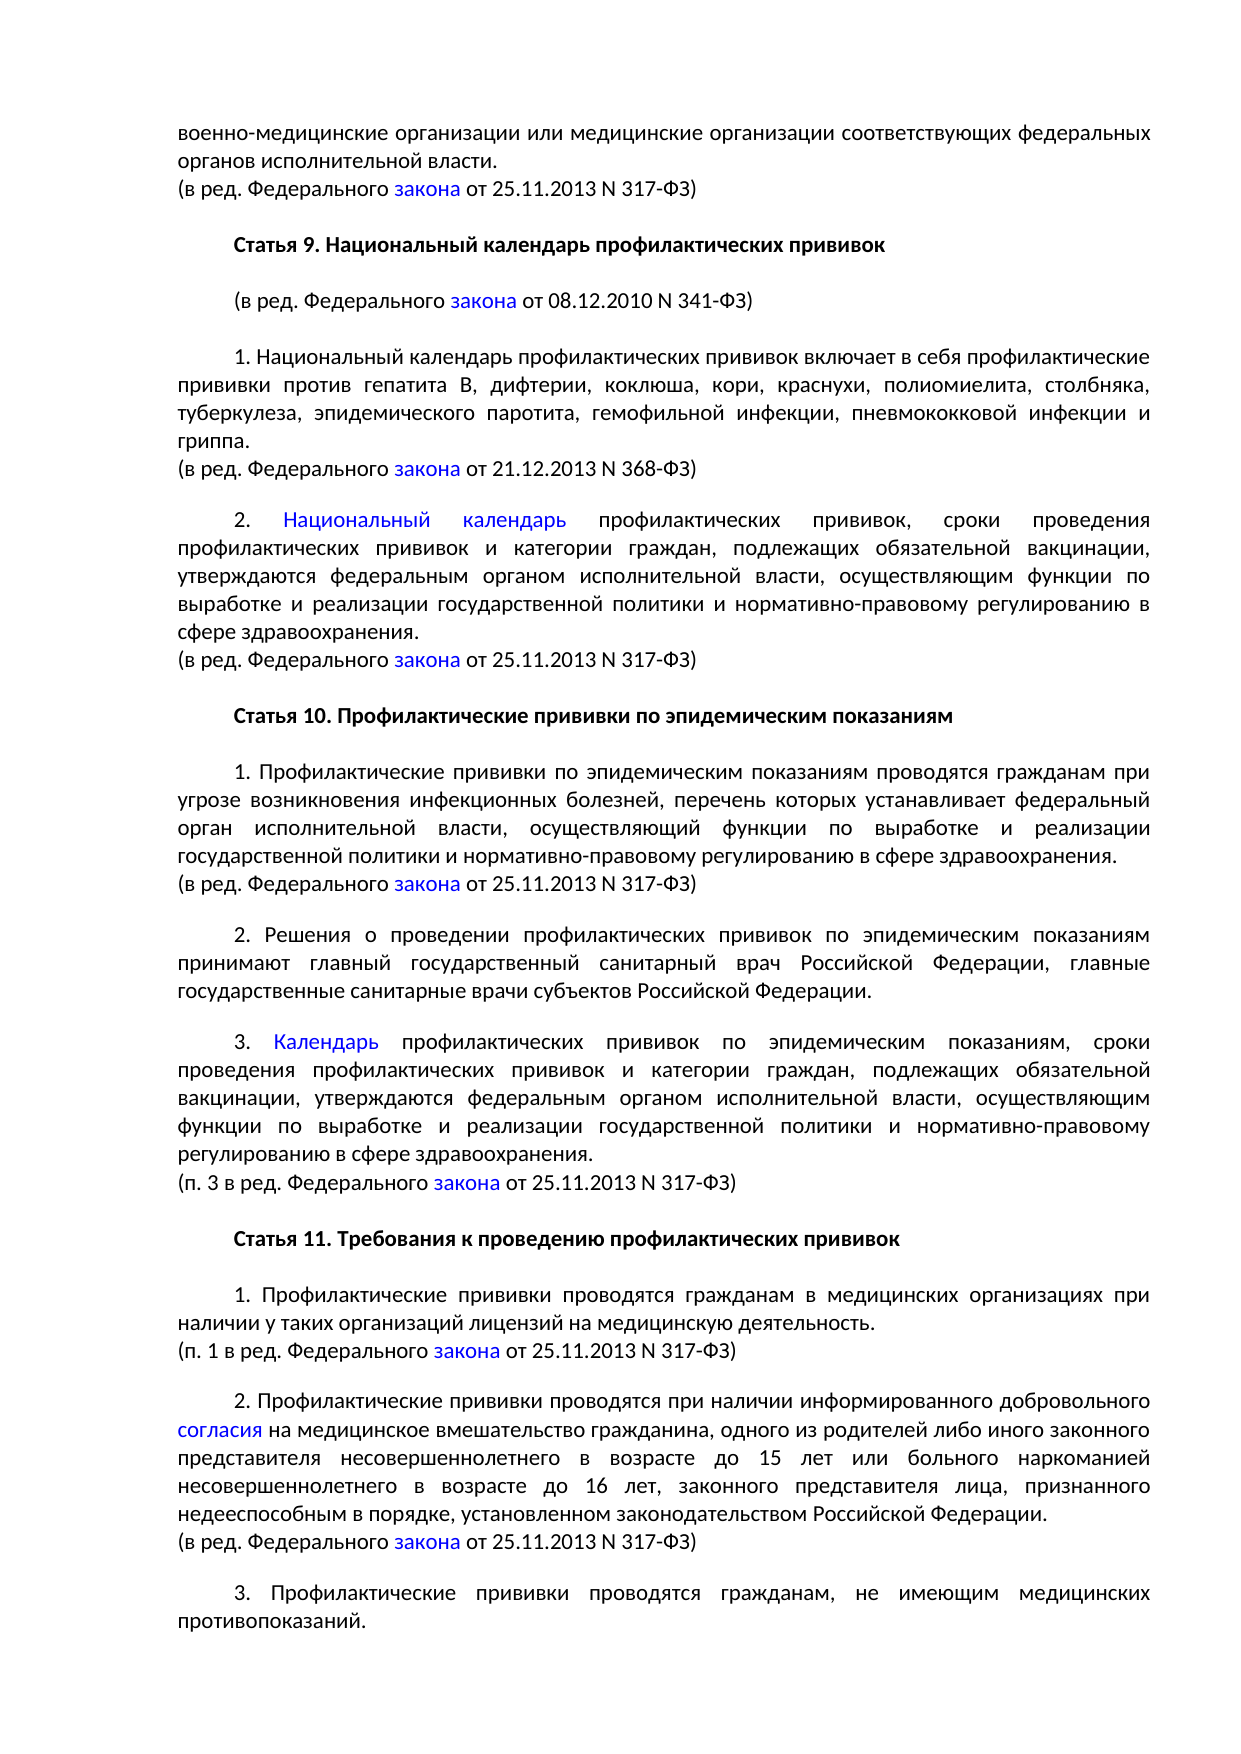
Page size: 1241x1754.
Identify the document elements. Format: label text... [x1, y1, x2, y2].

text 1. Профилактические прививки по эпидемическим показаниям проводятся гражданам при угрозе возникновения инфекционных болезней, перечень которых устанавливает федеральный орган исполнительной власти, осуществляющий функции по выработке и реализации государственной политики и нормативно-правовому регулированию в сфере здравоохранения. [177, 757, 1152, 869]
text (в ред. Федерального закона от 21.12.2013 N 368-ФЗ) [177, 454, 1152, 482]
text 2. Профилактические прививки проводятся при наличии информированного добровольного согласия на медицинское вмешательство гражданина, одного из родителей либо иного законного представителя несовершеннолетнего в возрасте до 15 лет или больного наркоманией несовершеннолетнего в возрасте до 16 лет, законного представителя лица, признанного недееспособным в порядке, установленном законодательством Российской Федерации. [177, 1387, 1152, 1527]
text 2. Национальный календарь профилактических прививок, сроки проведения профилактических прививок и категории граждан, подлежащих обязательной вакцинации, утверждаются федеральным органом исполнительной власти, осуществляющим функции по выработке и реализации государственной политики и нормативно-правовому регулированию в сфере здравоохранения. [177, 505, 1152, 645]
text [177, 118, 1152, 174]
text 3. Профилактические прививки проводятся гражданам, не имеющим медицинских противопоказаний. [177, 1578, 1152, 1634]
title Статья 9. Национальный календарь профилактических прививок [177, 230, 1152, 258]
text 3. Календарь профилактических прививок по эпидемическим показаниям, сроки проведения профилактических прививок и категории граждан, подлежащих обязательной вакцинации, утверждаются федеральным органом исполнительной власти, осуществляющим функции по выработке и реализации государственной политики и нормативно-правовому регулированию в сфере здравоохранения. [177, 1027, 1152, 1168]
text (в ред. Федерального закона от 08.12.2010 N 341-ФЗ) [177, 286, 1152, 314]
text 1. Профилактические прививки проводятся гражданам в медицинских организациях при наличии у таких организаций лицензий на медицинскую деятельность. [177, 1280, 1152, 1336]
title Статья 11. Требования к проведению профилактических прививок [177, 1224, 1152, 1252]
text (п. 1 в ред. Федерального закона от 25.11.2013 N 317-ФЗ) [177, 1336, 1152, 1364]
text (в ред. Федерального закона от 25.11.2013 N 317-ФЗ) [177, 1527, 1152, 1555]
title Статья 10. Профилактические прививки по эпидемическим показаниям [177, 701, 1152, 729]
text 2. Решения о проведении профилактических прививок по эпидемическим показаниям принимают главный государственный санитарный врач Российской Федерации, главные государственные санитарные врачи субъектов Российской Федерации. [177, 921, 1152, 1004]
text (в ред. Федерального закона от 25.11.2013 N 317-ФЗ) [177, 645, 1152, 673]
text (п. 3 в ред. Федерального закона от 25.11.2013 N 317-ФЗ) [177, 1168, 1152, 1196]
text (в ред. Федерального закона от 25.11.2013 N 317-ФЗ) [177, 174, 1152, 202]
text 1. Национальный календарь профилактических прививок включает в себя профилактические прививки против гепатита В, дифтерии, коклюша, кори, краснухи, полиомиелита, столбняка, туберкулеза, эпидемического паротита, гемофильной инфекции, пневмококковой инфекции и гриппа. [177, 342, 1152, 454]
text (в ред. Федерального закона от 25.11.2013 N 317-ФЗ) [177, 869, 1152, 898]
